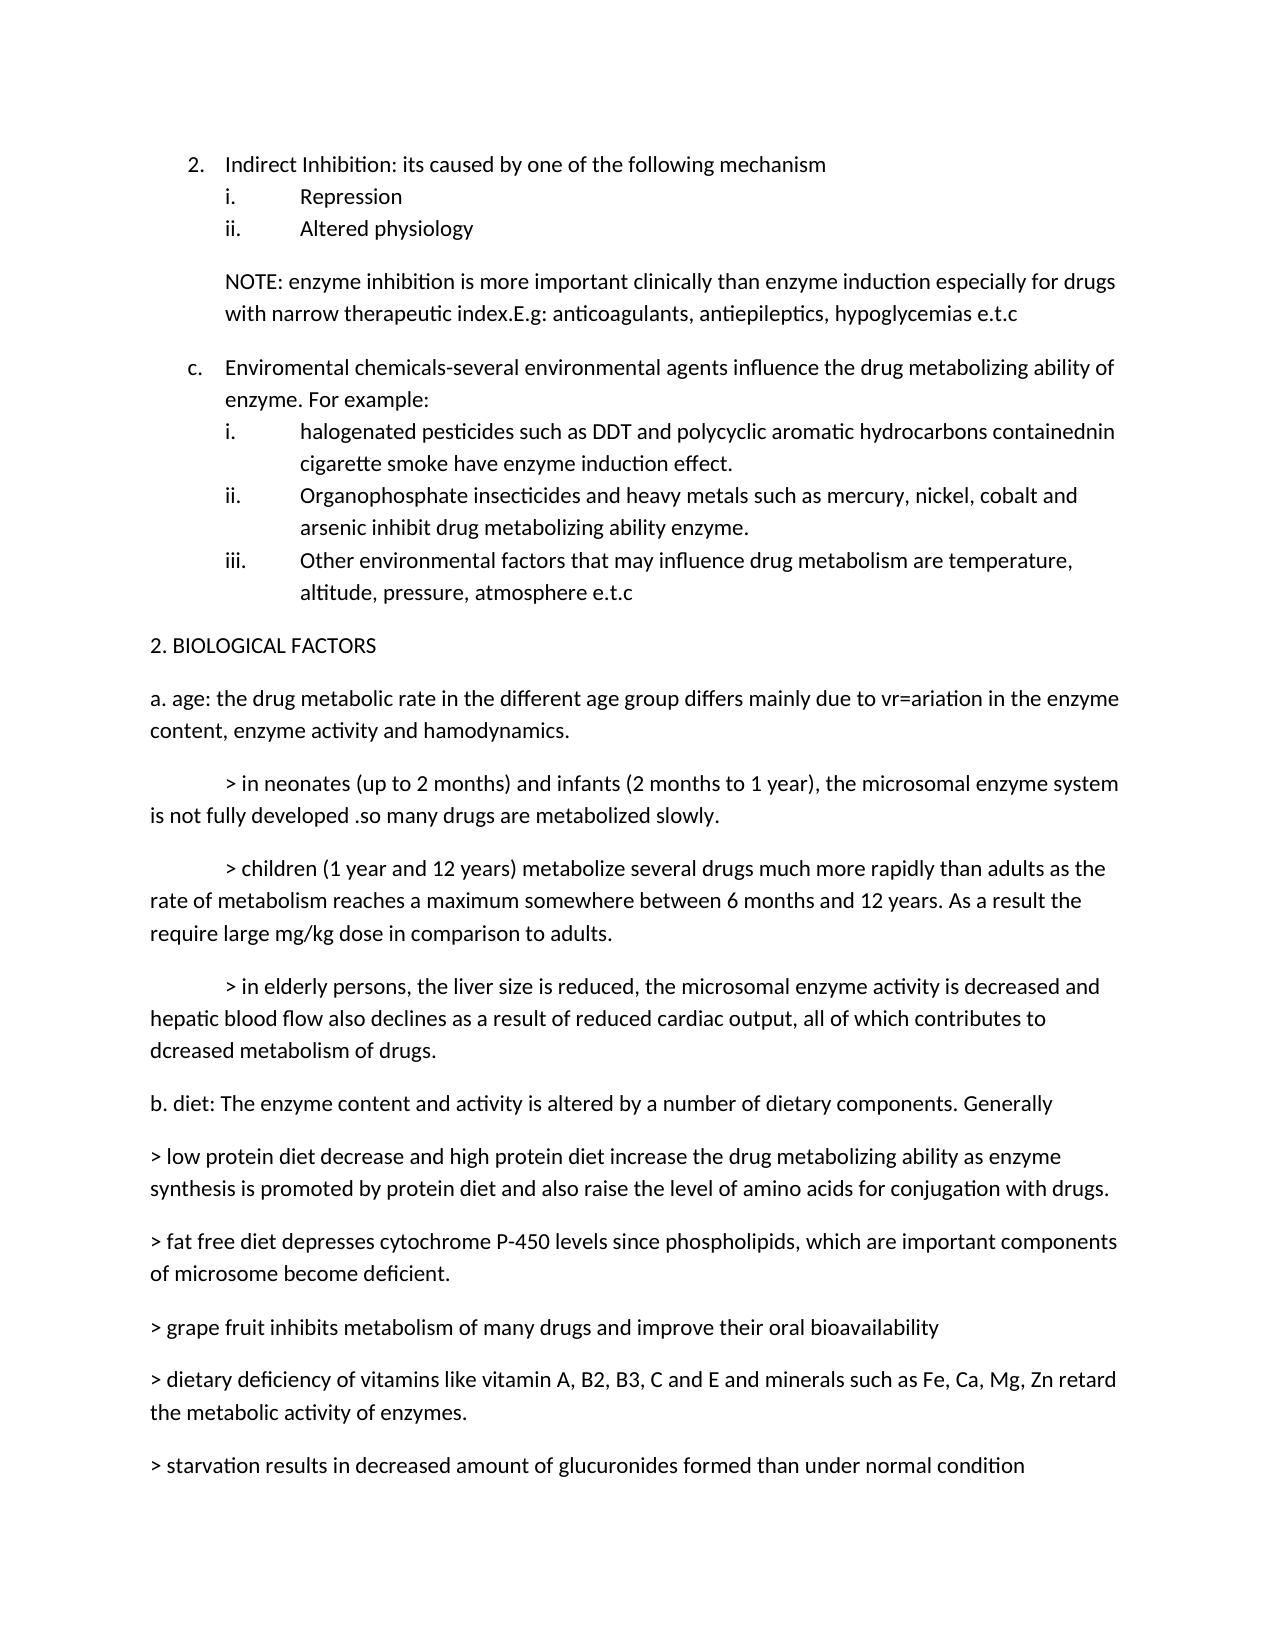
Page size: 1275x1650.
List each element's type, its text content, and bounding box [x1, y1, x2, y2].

list halogenated pesticides such as DDT and polycyclic aromatic hydrocarbons containednin cigarette smoke have enzyme induction effect. [225, 417, 1125, 477]
text > children (1 year and 12 years) metabolize several drugs much more rapidly than adults as the rate of metabolism reaches a maximum somewhere between 6 months and 12 years. As a result the require large mg/kg dose in comparison to adults. [150, 854, 1125, 947]
text > low protein diet decrease and high protein diet increase the drug metabolizing ability as enzyme synthesis is promoted by protein diet and also raise the level of amino acids for conjugation with drugs. [150, 1142, 1125, 1202]
text > in neonates (up to 2 months) and infants (2 months to 1 year), the microsomal enzyme system is not fully developed .so many drugs are metabolized slowly. [150, 769, 1125, 829]
text > grape fruit inhibits metabolism of many drugs and improve their oral bioavailability [150, 1313, 1125, 1341]
text > in elderly persons, the liver size is reduced, the microsomal enzyme activity is decreased and hepatic blood flow also declines as a result of reduced cardiac output, all of which contributes to dcreased metabolism of drugs. [150, 972, 1125, 1064]
list Other environmental factors that may influence drug metabolism are temperature, altitude, pressure, atmosphere e.t.c [225, 546, 1125, 606]
text NOTE: enzyme inhibition is more important clinically than enzyme induction especially for drugs with narrow therapeutic index.E.g: anticoagulants, antiepileptics, hypoglycemias e.t.c [225, 267, 1125, 328]
text b. diet: The enzyme content and activity is altered by a number of dietary components. Generally [150, 1089, 1125, 1117]
list Enviromental chemicals-several environmental agents influence the drug metabolizing ability of enzyme. For example: [187, 353, 1125, 413]
list Altered physiology [225, 214, 1125, 242]
text 2. BIOLOGICAL FACTORS [150, 631, 1125, 659]
list Organophosphate insecticides and heavy metals such as mercury, nickel, cobalt and arsenic inhibit drug metabolizing ability enzyme. [225, 481, 1125, 542]
list Indirect Inhibition: its caused by one of the following mechanism [187, 150, 1125, 178]
text > fat free diet depresses cytochrome P-450 levels since phospholipids, which are important components of microsome become deficient. [150, 1227, 1125, 1288]
text > starvation results in decreased amount of glucuronides formed than under normal condition [150, 1451, 1125, 1479]
list Repression [225, 182, 1125, 210]
text > dietary deficiency of vitamins like vitamin A, B2, B3, C and E and minerals such as Fe, Ca, Mg, Zn retard the metabolic activity of enzymes. [150, 1366, 1125, 1426]
text a. age: the drug metabolic rate in the different age group differs mainly due to vr=ariation in the enzyme content, enzyme activity and hamodynamics. [150, 684, 1125, 744]
